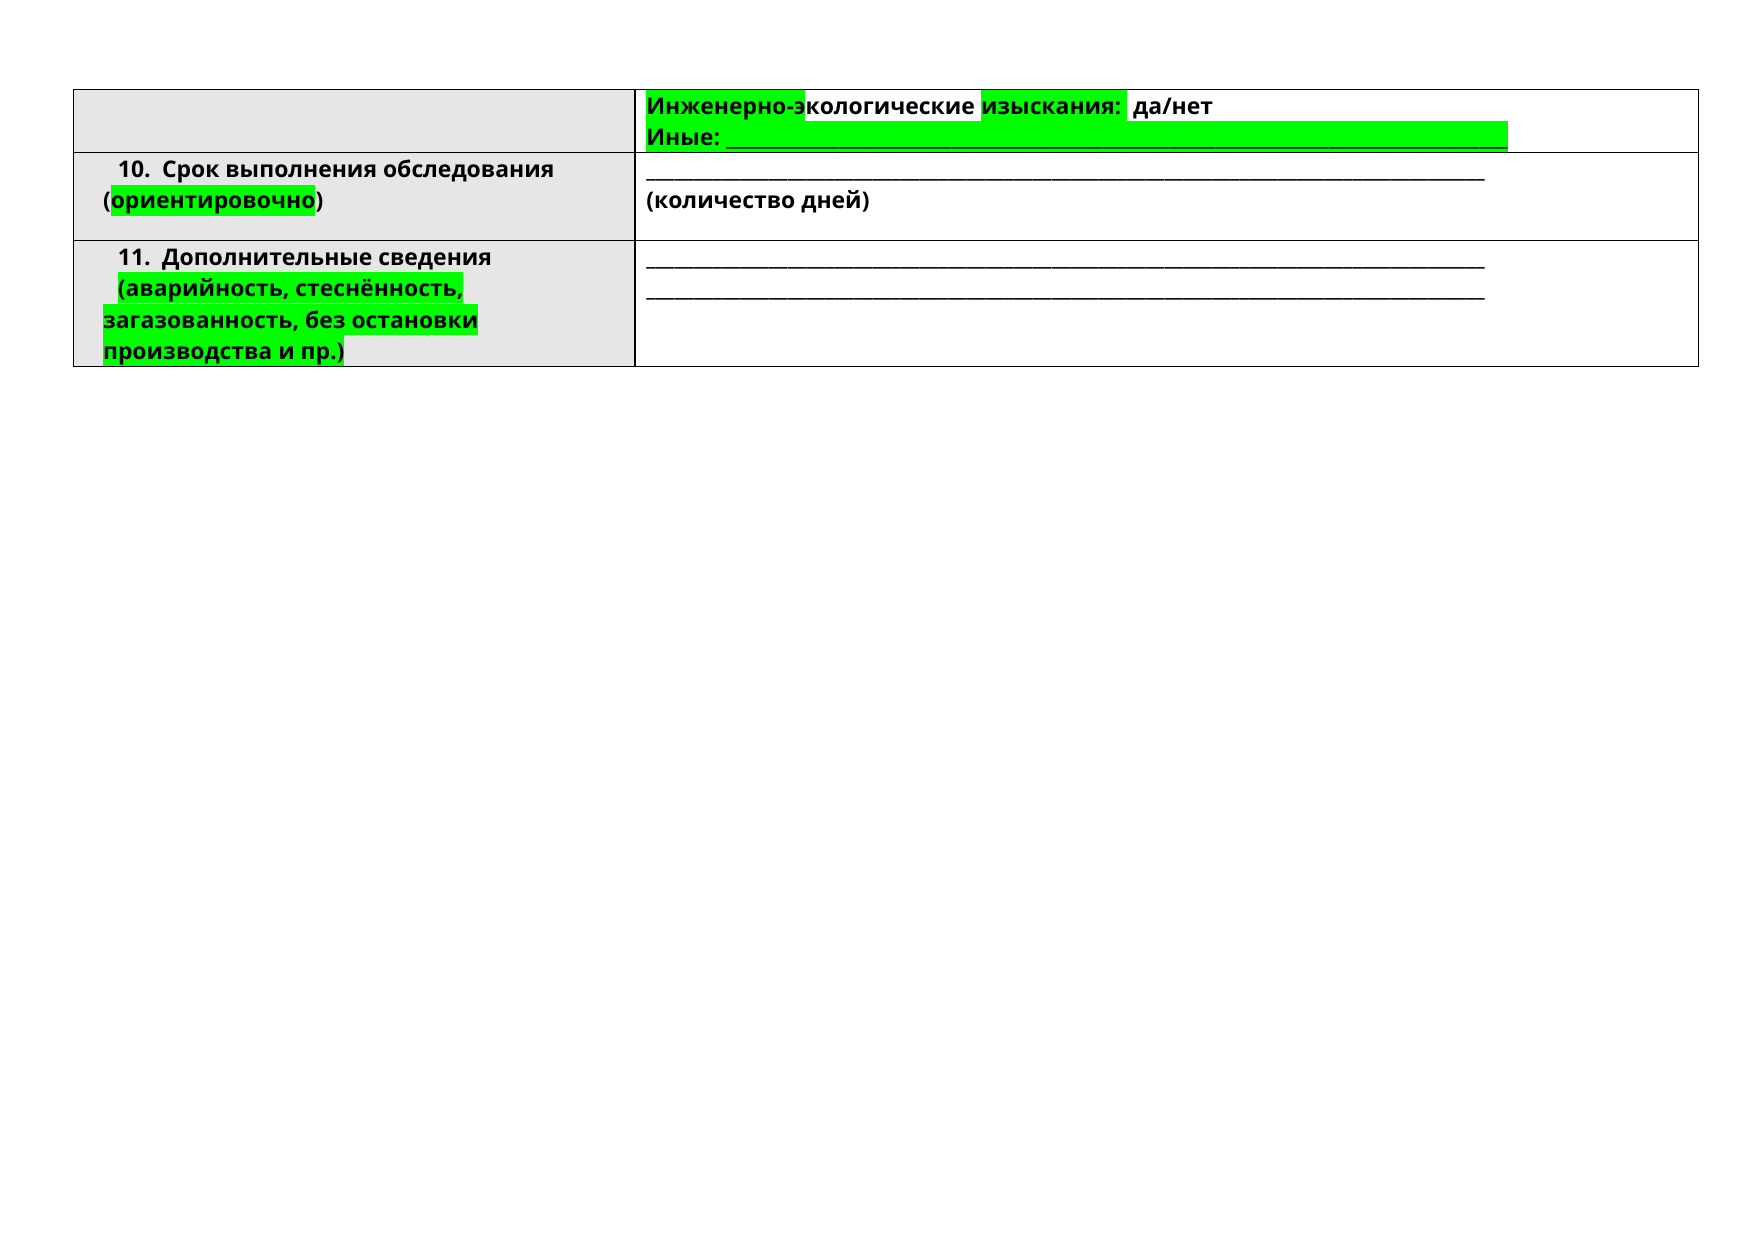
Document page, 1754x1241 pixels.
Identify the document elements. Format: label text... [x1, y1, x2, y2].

table_cell _________________________________________________________________________________________ (количество дней) [636, 153, 1698, 240]
table_cell _________________________________________________________________________________________ _________________________________________________________________________________________ [636, 241, 1698, 366]
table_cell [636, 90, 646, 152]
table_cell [74, 90, 634, 152]
table_cell Срок выполнения обследования (ориентировочно) [74, 153, 634, 240]
table_cell Дополнительные сведения (аварийность, стеснённость, загазованность, без остановки производства и пр.) [74, 241, 634, 366]
